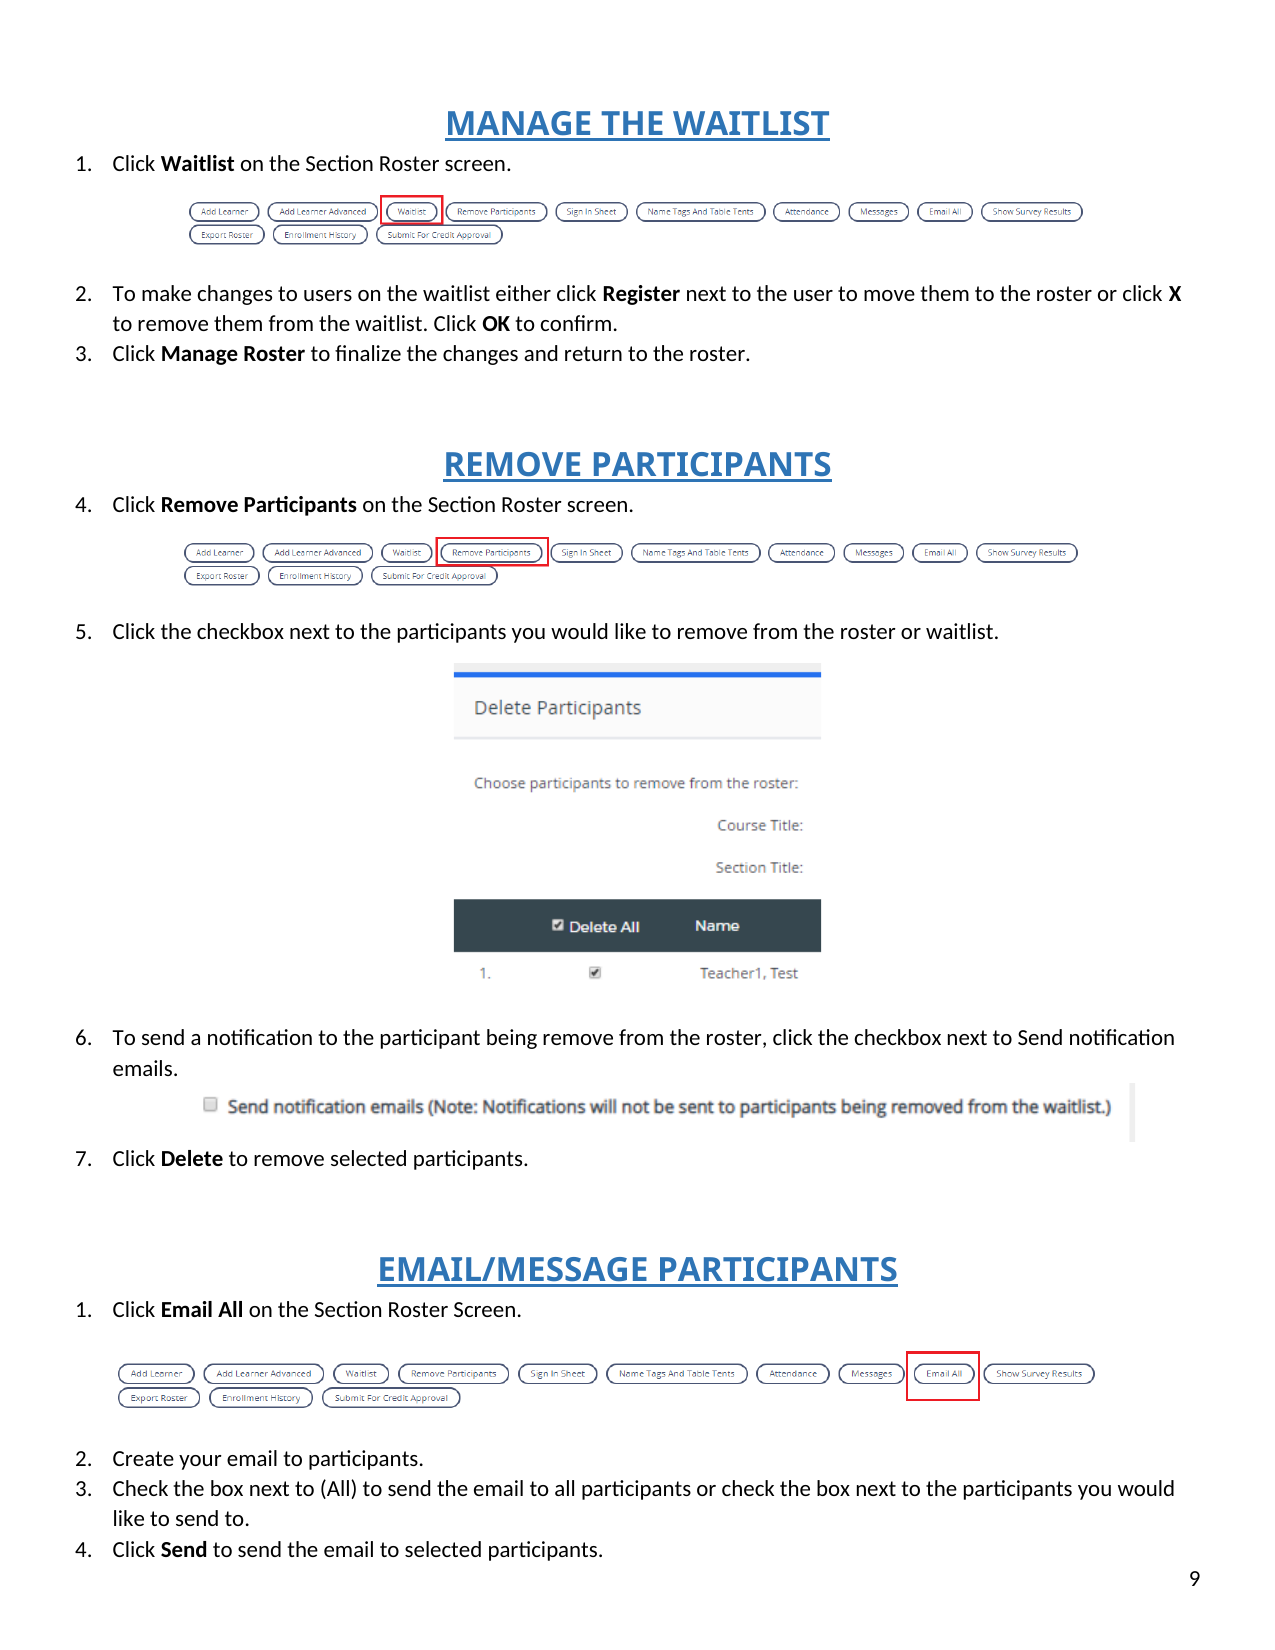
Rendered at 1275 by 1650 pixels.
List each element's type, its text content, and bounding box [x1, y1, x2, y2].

list Click Remove Participants on the Section Roster screen. [75, 490, 1200, 518]
list Click Delete to remove selected participants. [75, 1144, 1200, 1172]
subtitle REMOVE PARTICIPANTS [75, 441, 1200, 487]
list Click Email All on the Section Roster Screen. [75, 1295, 1200, 1323]
list Create your email to participants. [75, 1444, 1200, 1472]
list To make changes to users on the waitlist either click Register next to the user to move them to the roster or click X to remove them from the waitlist. Click OK to confirm. [75, 279, 1200, 337]
list Check the box next to (All) to send the email to all participants or check the box next to the participants you would like to send to. [75, 1474, 1200, 1533]
picture [183, 195, 1092, 260]
list Click the checkbox next to the participants you would like to remove from the roster or waitlist. [75, 617, 1200, 645]
picture [453, 663, 822, 1005]
list Click Waitlist on the Section Roster screen. [75, 149, 1200, 177]
picture [177, 1083, 1136, 1142]
list Click Send to send the email to selected participants. [75, 1535, 1200, 1563]
picture [115, 1341, 1160, 1426]
subtitle MANAGE THE WAITLIST [75, 100, 1200, 145]
picture [178, 537, 1097, 598]
subtitle EMAIL/MESSAGE PARTICIPANTS [75, 1246, 1200, 1291]
list Click Manage Roster to finalize the changes and return to the roster. [75, 339, 1200, 367]
list To send a notification to the participant being remove from the roster, click the checkbox next to Send notification emails. [75, 1023, 1200, 1082]
